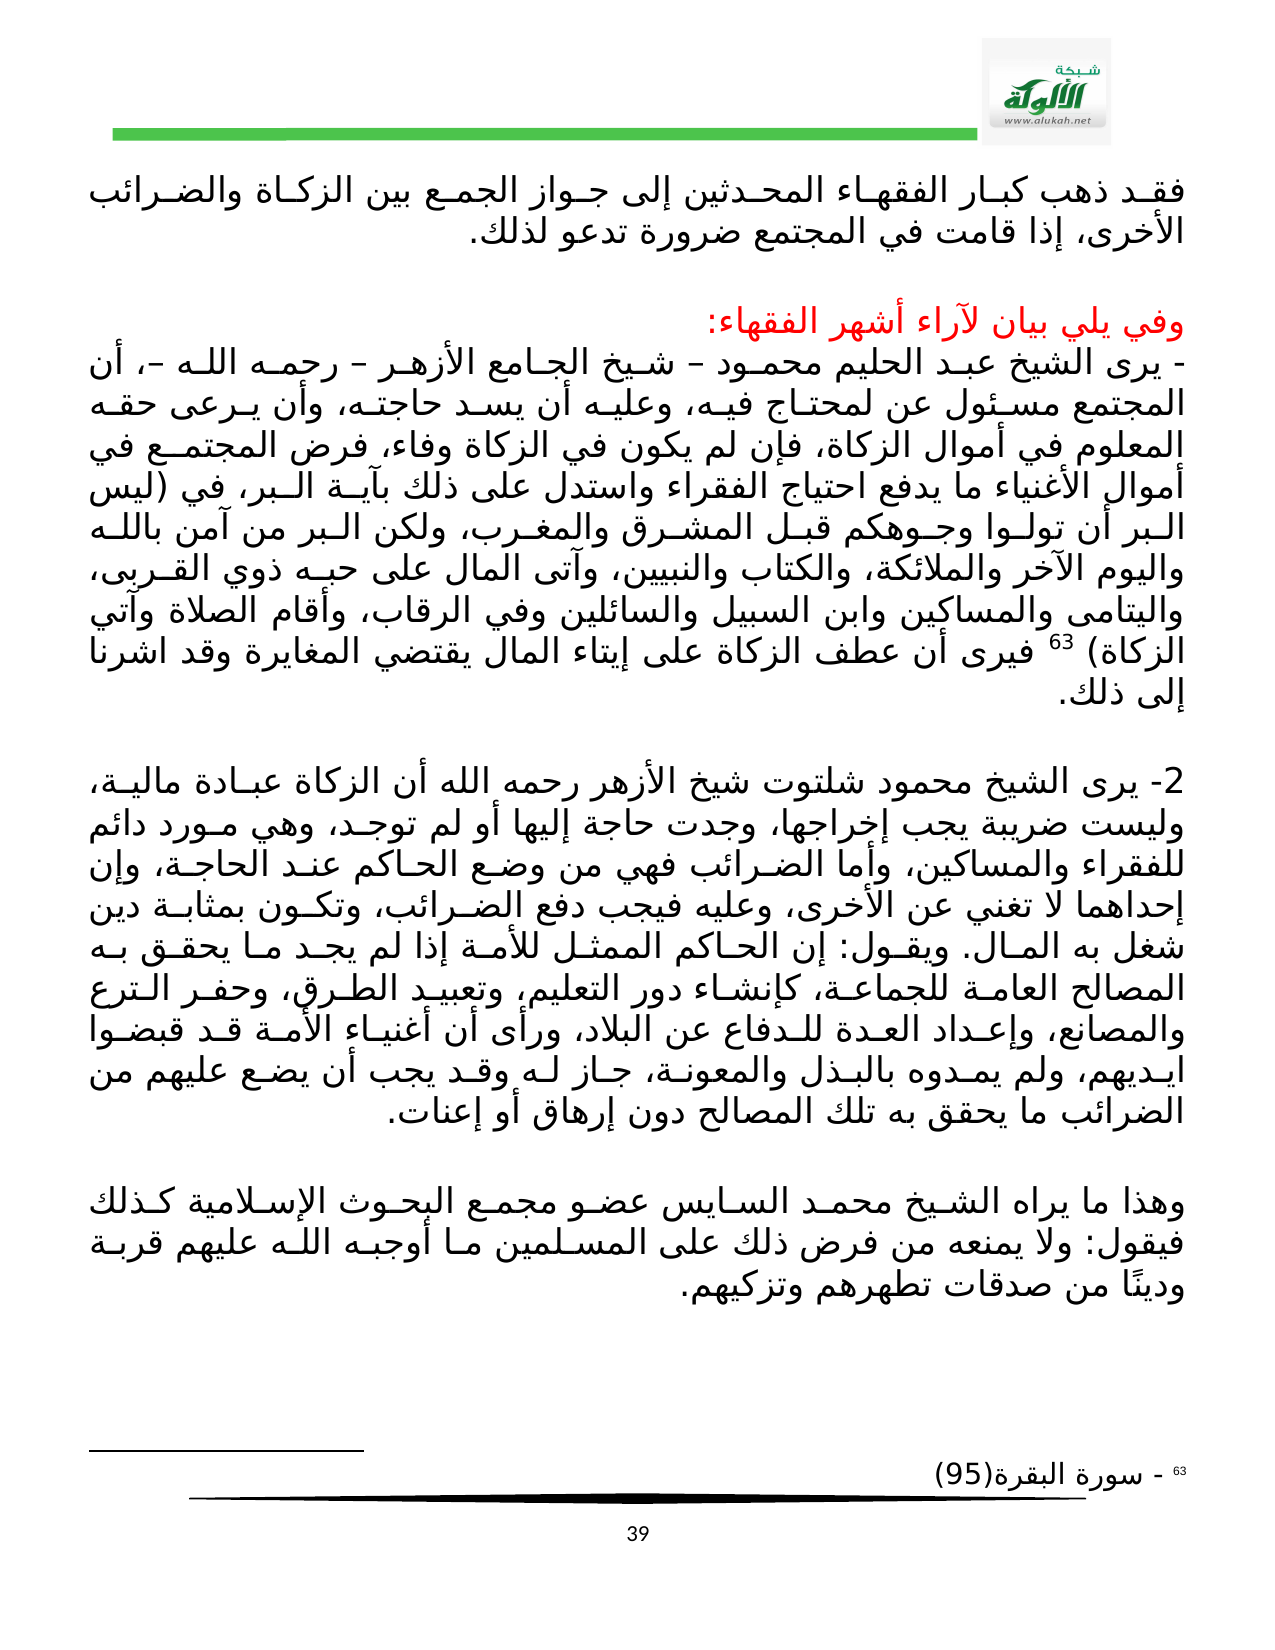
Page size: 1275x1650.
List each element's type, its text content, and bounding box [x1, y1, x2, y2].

text وفي يلي بيان لآراء أشهر الفقهاء: [89, 300, 1186, 342]
text - يرى الشيخ عبد الحليم محمود – شيخ الجامع الأزهر – رحمه الله –، أن المجتمع مسئول عن لمحتاج فيه، وعليه أن يسد حاجته، وأن يرعى حقه المعلوم في أموال الزكاة، فإن لم يكون في الزكاة وفاء، فرض المجتمع في أموال الأغنياء ما يدفع احتياج الفقراء واستدل على ذلك بآية البر، في (ليس البر أن تولوا وجوهكم قبل المشرق والمغرب، ولكن البر من آمن بالله واليوم الآخر والملائكة، والكتاب والنبيين، وآتى المال على حبه ذوي القربى، واليتامى والمساكين وابن السبيل والسائلين وفي الرقاب، وأقام الصلاة وآتي الزكاة) فيرى أن عطف الزكاة على إيتاء المال يقتضي المغايرة وقد اشرنا إلى ذلك. [89, 342, 1186, 713]
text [89, 169, 1186, 252]
text وهذا ما يراه الشيخ محمد السايس عضو مجمع البحوث الإسلامية كذلك فيقول: ولا يمنعه من فرض ذلك على المسلمين ما أوجبه الله عليهم قربة ودينًا من صدقات تطهرهم وتزكيهم. [89, 1181, 1186, 1304]
text 2- يرى الشيخ محمود شلتوت شيخ الأزهر رحمه الله أن الزكاة عبادة مالية، وليست ضريبة يجب إخراجها، وجدت حاجة إليها أو لم توجد، وهي مورد دائم للفقراء والمساكين، وأما الضرائب فهي من وضع الحاكم عند الحاجة، وإن إحداهما لا تغني عن الأخرى، وعليه فيجب دفع الضرائب، وتكون بمثابة دين شغل به المال. ويقول: إن الحاكم الممثل للأمة إذا لم يجد ما يحقق به المصالح العامة للجماعة، كإنشاء دور التعليم، وتعبيد الطرق، وحفر الترع والمصانع، وإعداد العدة للدفاع عن البلاد، ورأى أن أغنياء الأمة قد قبضوا ايديهم، ولم يمدوه بالبذل والمعونة، جاز له وقد يجب أن يضع عليهم من الضرائب ما يحقق به تلك المصالح دون إرهاق أو إعنات. [89, 761, 1186, 1132]
